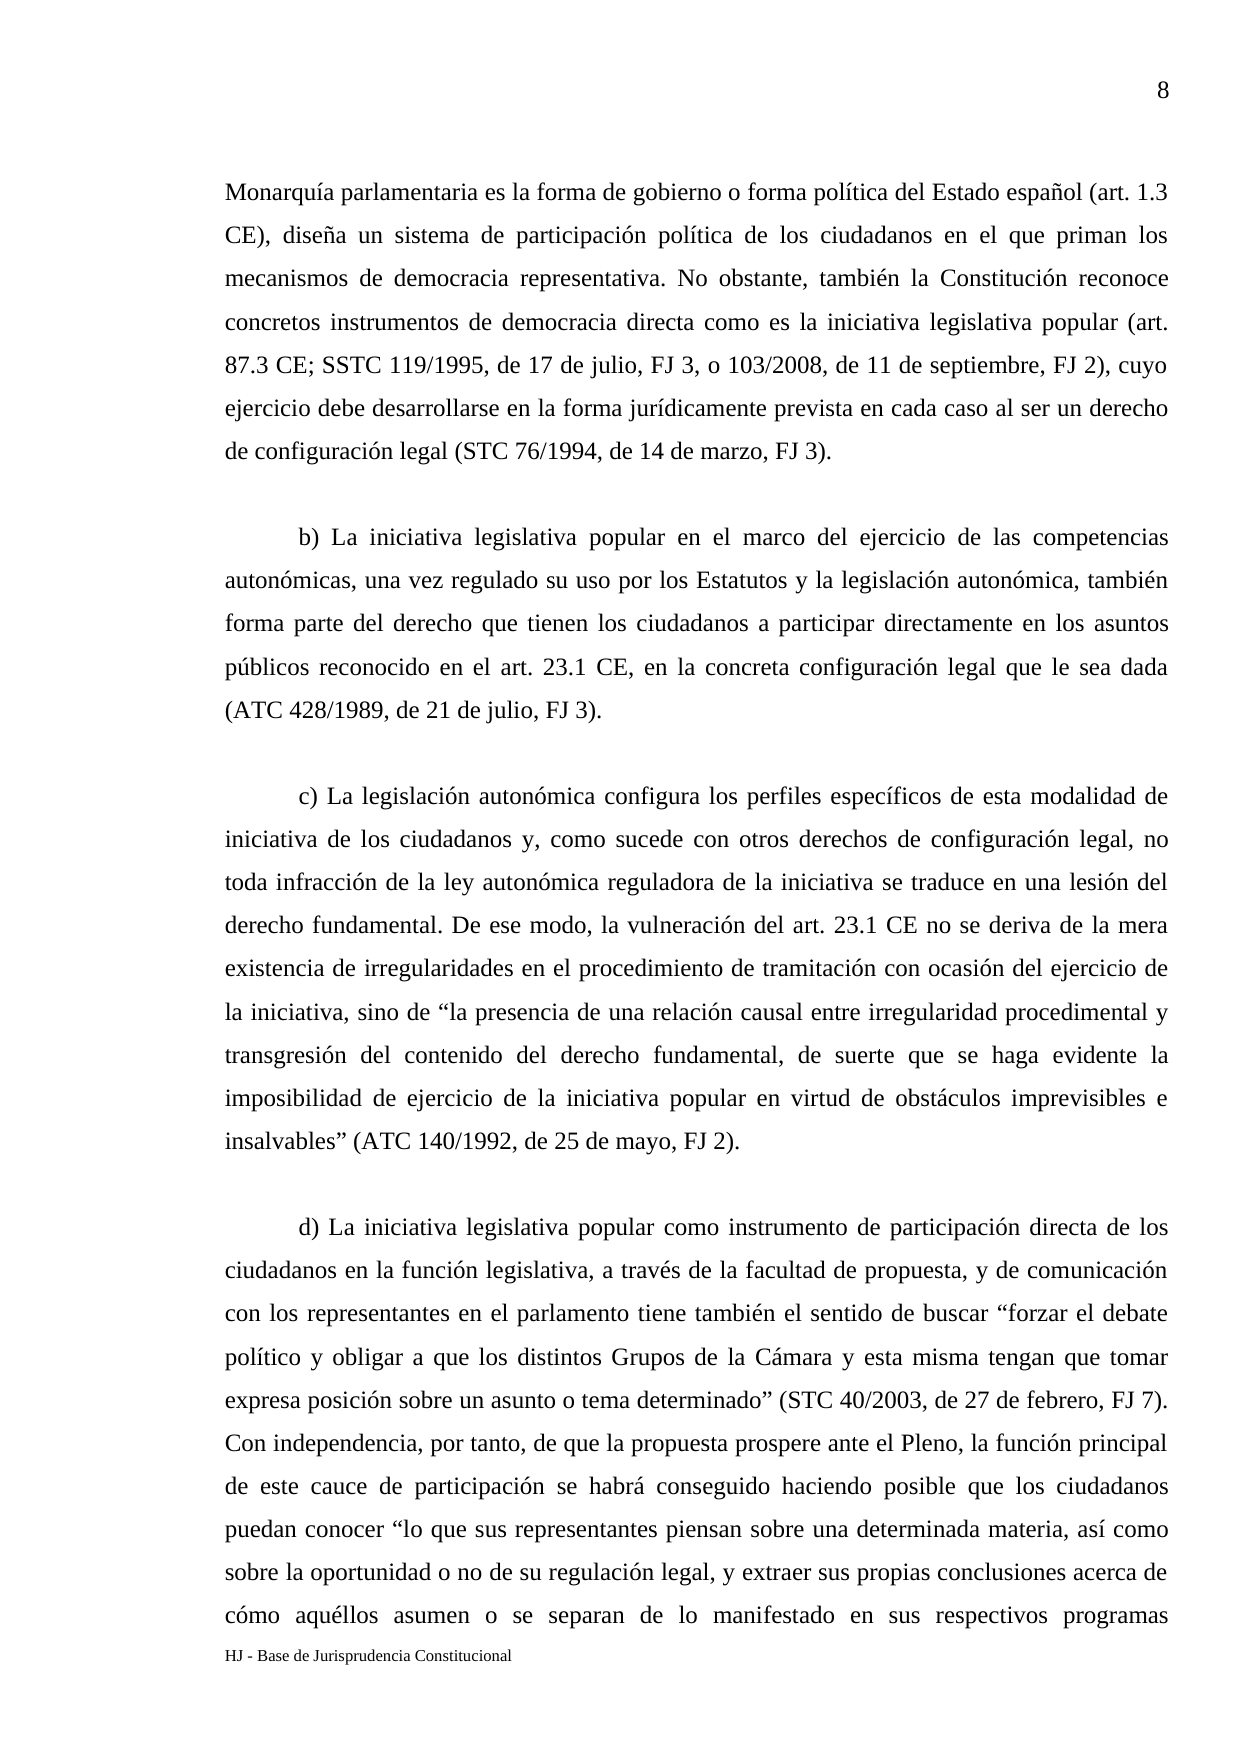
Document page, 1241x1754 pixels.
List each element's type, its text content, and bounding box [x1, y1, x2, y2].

text c) La legislación autonómica configura los perfiles específicos de esta modalidad de iniciativa de los ciudadanos y, como sucede con otros derechos de configuración legal, no toda infracción de la ley autonómica reguladora de la iniciativa se traduce en una lesión del derecho fundamental. De ese modo, la vulneración del art. 23.1 CE no se deriva de la mera existencia de irregularidades en el procedimiento de tramitación con ocasión del ejercicio de la iniciativa, sino de “la presencia de una relación causal entre irregularidad procedimental y transgresión del contenido del derecho fundamental, de suerte que se haga evidente la imposibilidad de ejercicio de la iniciativa popular en virtud de obstáculos imprevisibles e insalvables” (ATC 140/1992, de 25 de mayo, FJ 2). [224, 781, 1169, 1155]
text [224, 1212, 1169, 1629]
text b) La iniciativa legislativa popular en el marco del ejercicio de las competencias autonómicas, una vez regulado su uso por los Estatutos y la legislación autonómica, también forma parte del derecho que tienen los ciudadanos a participar directamente en los asuntos públicos reconocido en el art. 23.1 CE, en la concreta configuración legal que le sea dada (ATC 428/1989, de 21 de julio, FJ 3). [224, 522, 1169, 723]
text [224, 177, 1169, 465]
